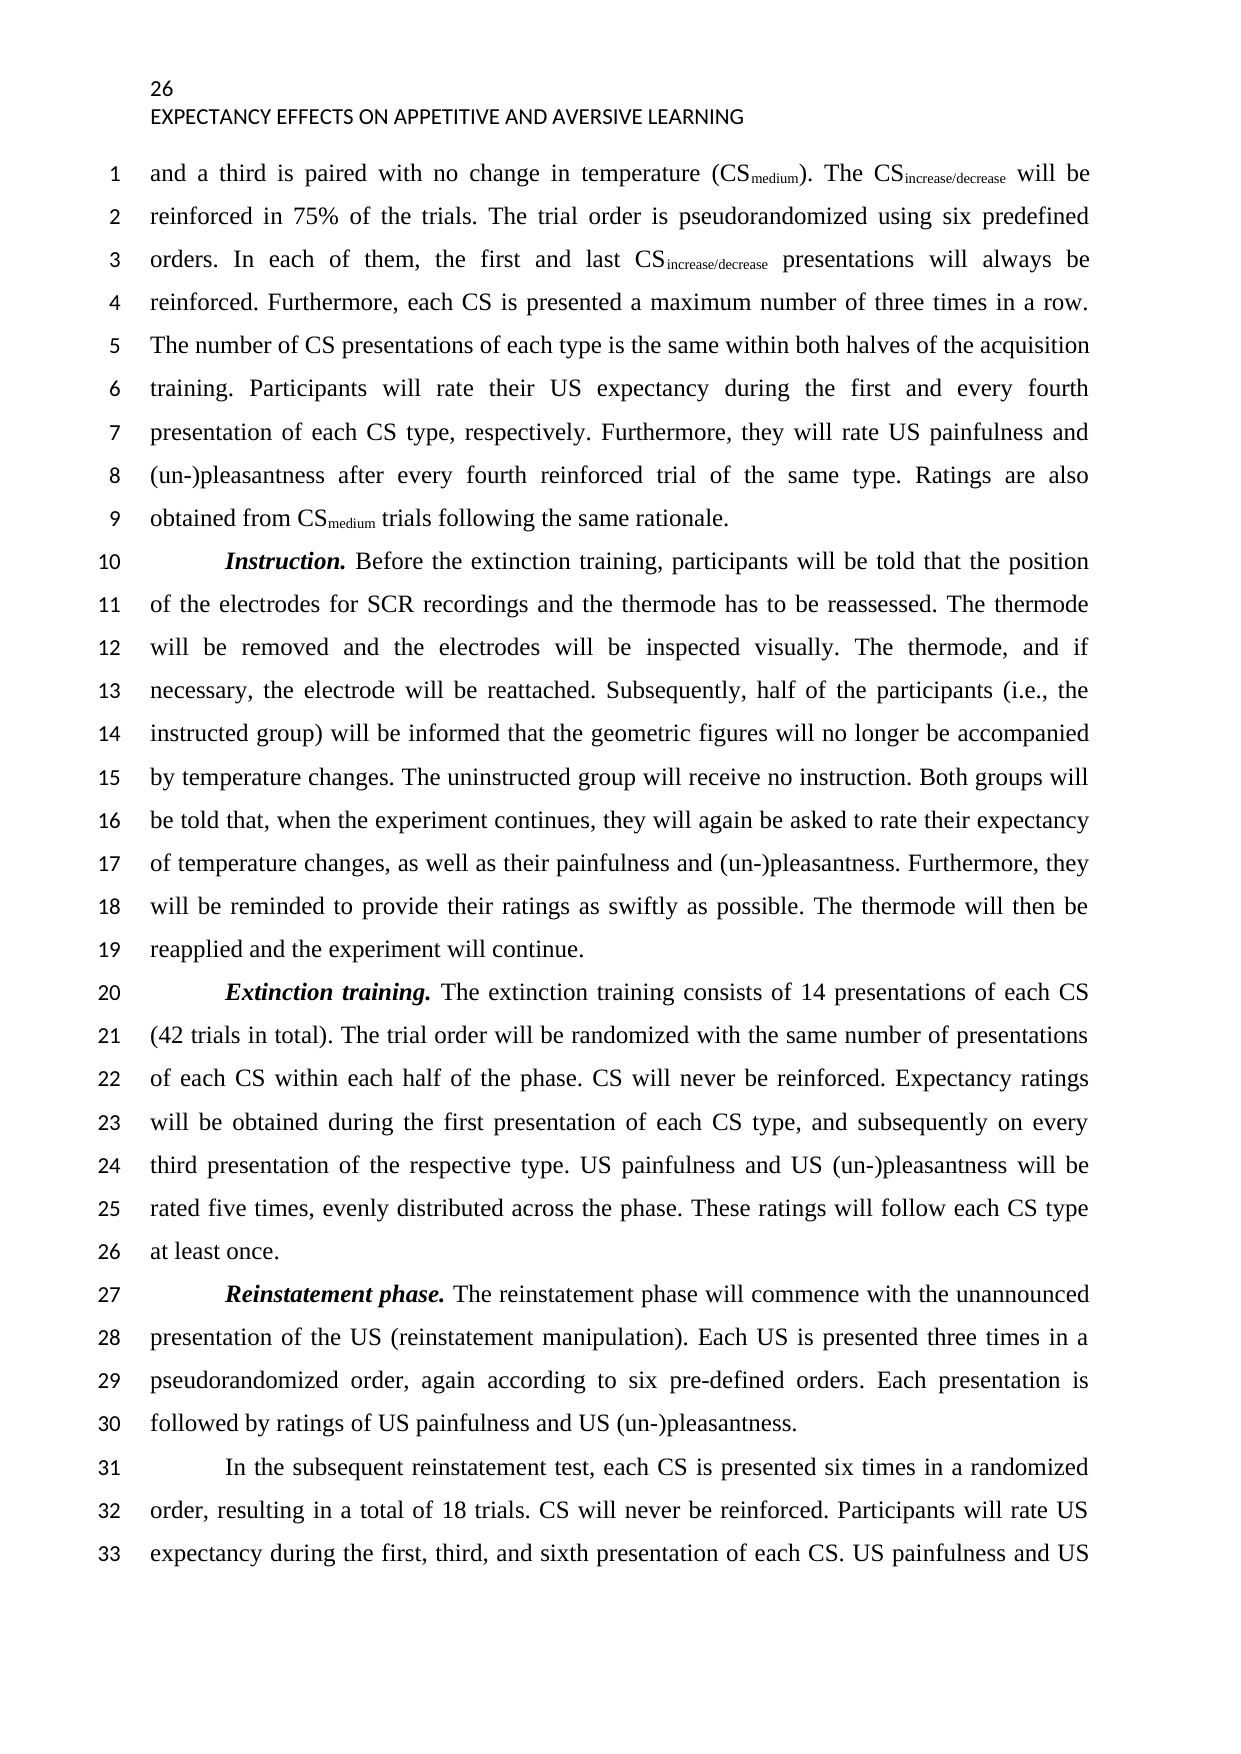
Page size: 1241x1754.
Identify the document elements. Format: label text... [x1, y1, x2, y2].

text Reinstatement phase. The reinstatement phase will commence with the unannounced presentation of the US (reinstatement manipulation). Each US is presented three times in a pseudorandomized order, again according to six pre-defined orders. Each presentation is followed by ratings of US painfulness and US (un-)pleasantness. [150, 1279, 1090, 1437]
text Instruction. Before the extinction training, participants will be told that the position of the electrodes for SCR recordings and the thermode has to be reassessed. The thermode will be removed and the electrodes will be inspected visually. The thermode, and if necessary, the electrode will be reattached. Subsequently, half of the participants (i.e., the instructed group) will be informed that the geometric figures will no longer be accompanied by temperature changes. The uninstructed group will receive no instruction. Both groups will be told that, when the experiment continues, they will again be asked to rate their expectancy of temperature changes, as well as their painfulness and (un-)pleasantness. Furthermore, they will be reminded to provide their ratings as swiftly as possible. The thermode will then be reapplied and the experiment will continue. [150, 546, 1090, 963]
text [150, 158, 1090, 532]
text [150, 1452, 1090, 1567]
text Extinction training. The extinction training consists of 14 presentations of each CS (42 trials in total). The trial order will be randomized with the same number of presentations of each CS within each half of the phase. CS will never be reinforced. Expectancy ratings will be obtained during the first presentation of each CS type, and subsequently on every third presentation of the respective type. US painfulness and US (un-)pleasantness will be rated five times, evenly distributed across the phase. These ratings will follow each CS type at least once. [150, 977, 1090, 1265]
